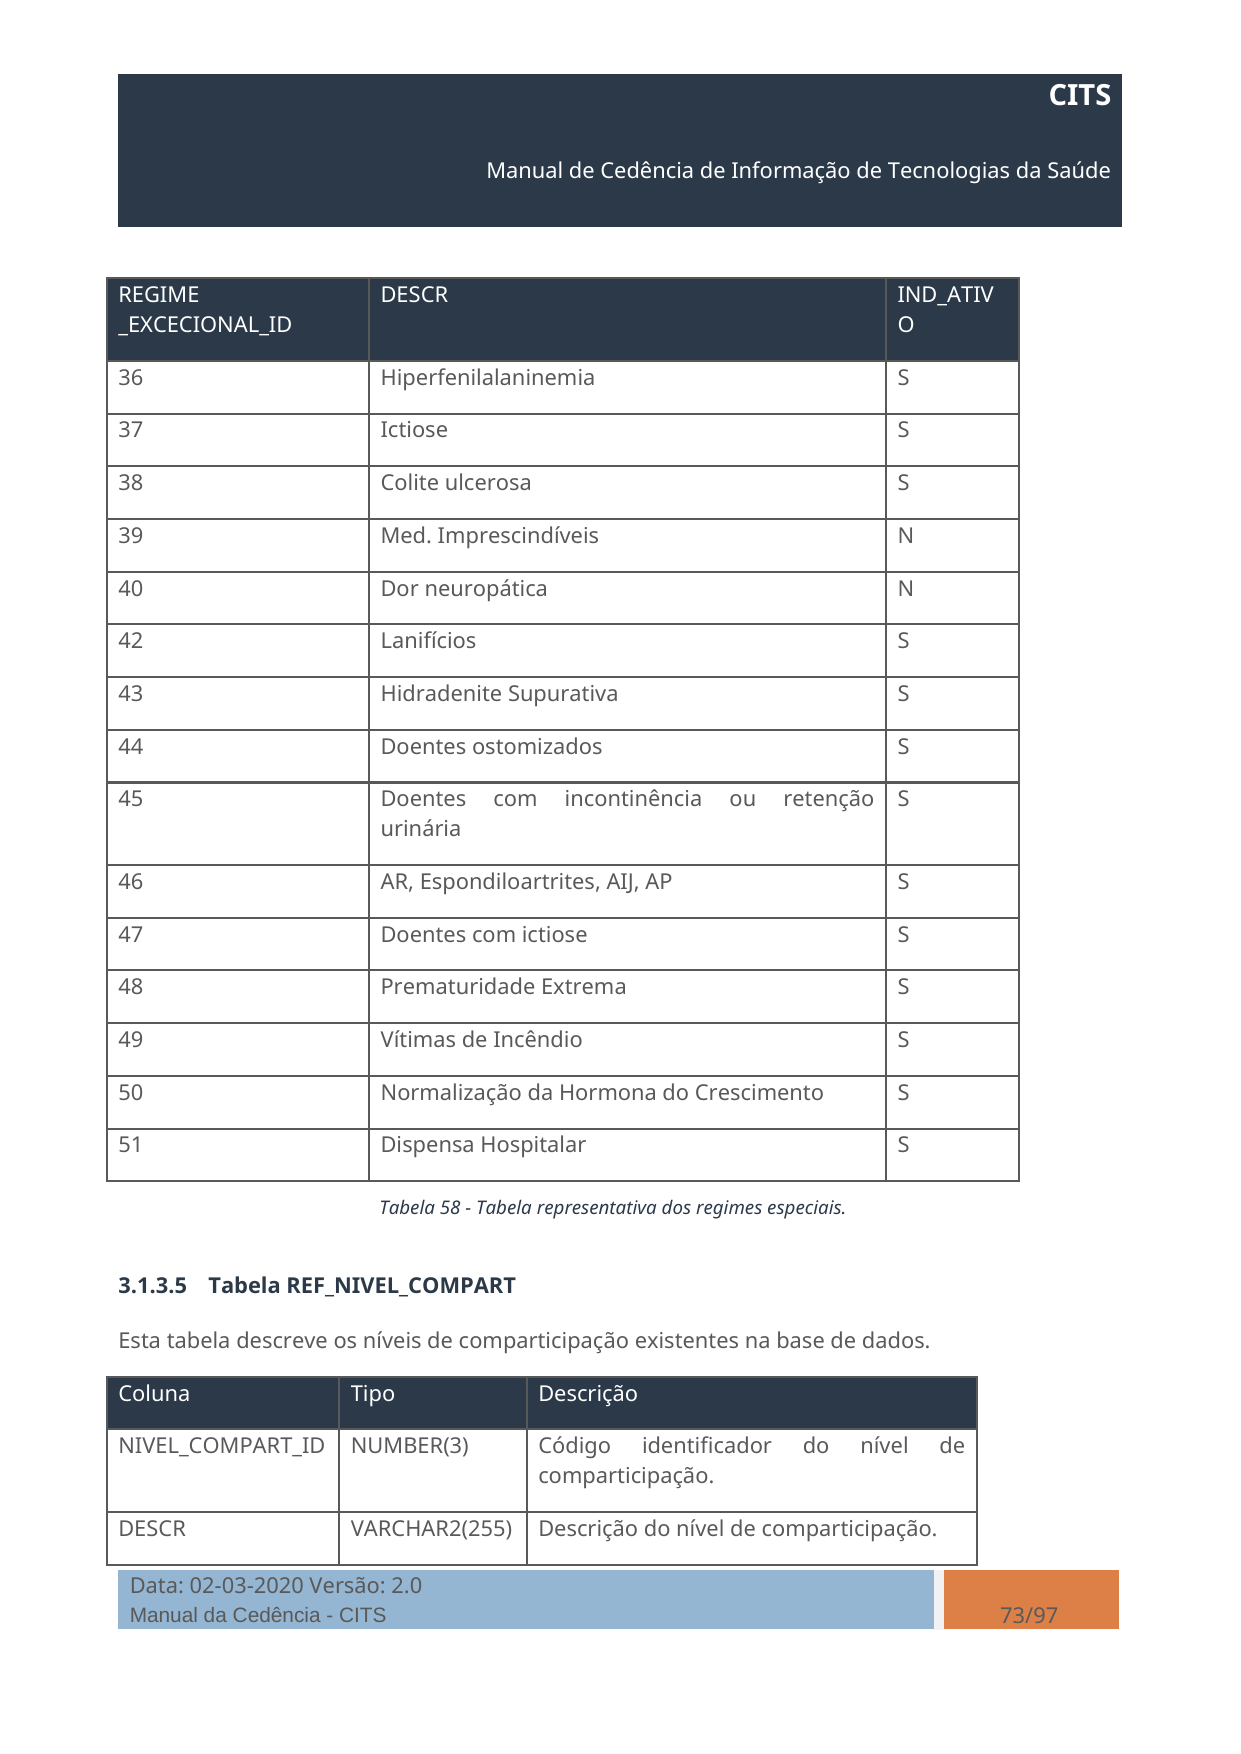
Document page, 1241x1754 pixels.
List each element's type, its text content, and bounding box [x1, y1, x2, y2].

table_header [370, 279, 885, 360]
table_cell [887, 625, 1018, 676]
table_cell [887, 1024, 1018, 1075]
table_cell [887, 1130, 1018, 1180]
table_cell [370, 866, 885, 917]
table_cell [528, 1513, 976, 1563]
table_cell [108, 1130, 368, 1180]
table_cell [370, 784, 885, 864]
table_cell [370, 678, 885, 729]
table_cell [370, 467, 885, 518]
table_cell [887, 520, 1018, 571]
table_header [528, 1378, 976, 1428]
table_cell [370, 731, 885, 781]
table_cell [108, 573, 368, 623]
subtitle Tabela REF_NIVEL_COMPART [118, 1270, 1107, 1300]
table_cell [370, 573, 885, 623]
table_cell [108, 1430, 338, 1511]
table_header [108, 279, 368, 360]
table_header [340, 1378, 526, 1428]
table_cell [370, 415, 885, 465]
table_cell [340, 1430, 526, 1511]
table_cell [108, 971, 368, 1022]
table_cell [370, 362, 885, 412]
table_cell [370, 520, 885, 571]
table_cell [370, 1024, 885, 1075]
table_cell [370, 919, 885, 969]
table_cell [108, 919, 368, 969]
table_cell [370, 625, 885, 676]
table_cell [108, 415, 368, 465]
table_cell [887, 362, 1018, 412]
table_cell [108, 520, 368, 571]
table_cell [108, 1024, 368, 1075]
text Tabela 58 - Tabela representativa dos regimes especiais. [118, 1195, 1107, 1220]
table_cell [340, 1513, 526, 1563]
text Esta tabela descreve os níveis de comparticipação existentes na base de dados. [118, 1325, 1107, 1355]
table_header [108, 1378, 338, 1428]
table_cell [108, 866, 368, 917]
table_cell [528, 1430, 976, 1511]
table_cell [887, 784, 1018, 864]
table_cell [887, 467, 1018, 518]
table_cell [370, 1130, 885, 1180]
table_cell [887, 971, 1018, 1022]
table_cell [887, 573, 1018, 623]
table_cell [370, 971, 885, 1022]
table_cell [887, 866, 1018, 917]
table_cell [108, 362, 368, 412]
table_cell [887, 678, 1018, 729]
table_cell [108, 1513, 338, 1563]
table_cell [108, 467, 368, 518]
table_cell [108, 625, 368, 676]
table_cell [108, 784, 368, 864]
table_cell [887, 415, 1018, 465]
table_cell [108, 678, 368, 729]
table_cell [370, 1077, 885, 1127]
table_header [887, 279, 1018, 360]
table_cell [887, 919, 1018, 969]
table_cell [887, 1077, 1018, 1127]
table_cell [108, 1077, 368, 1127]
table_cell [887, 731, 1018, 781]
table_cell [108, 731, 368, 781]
